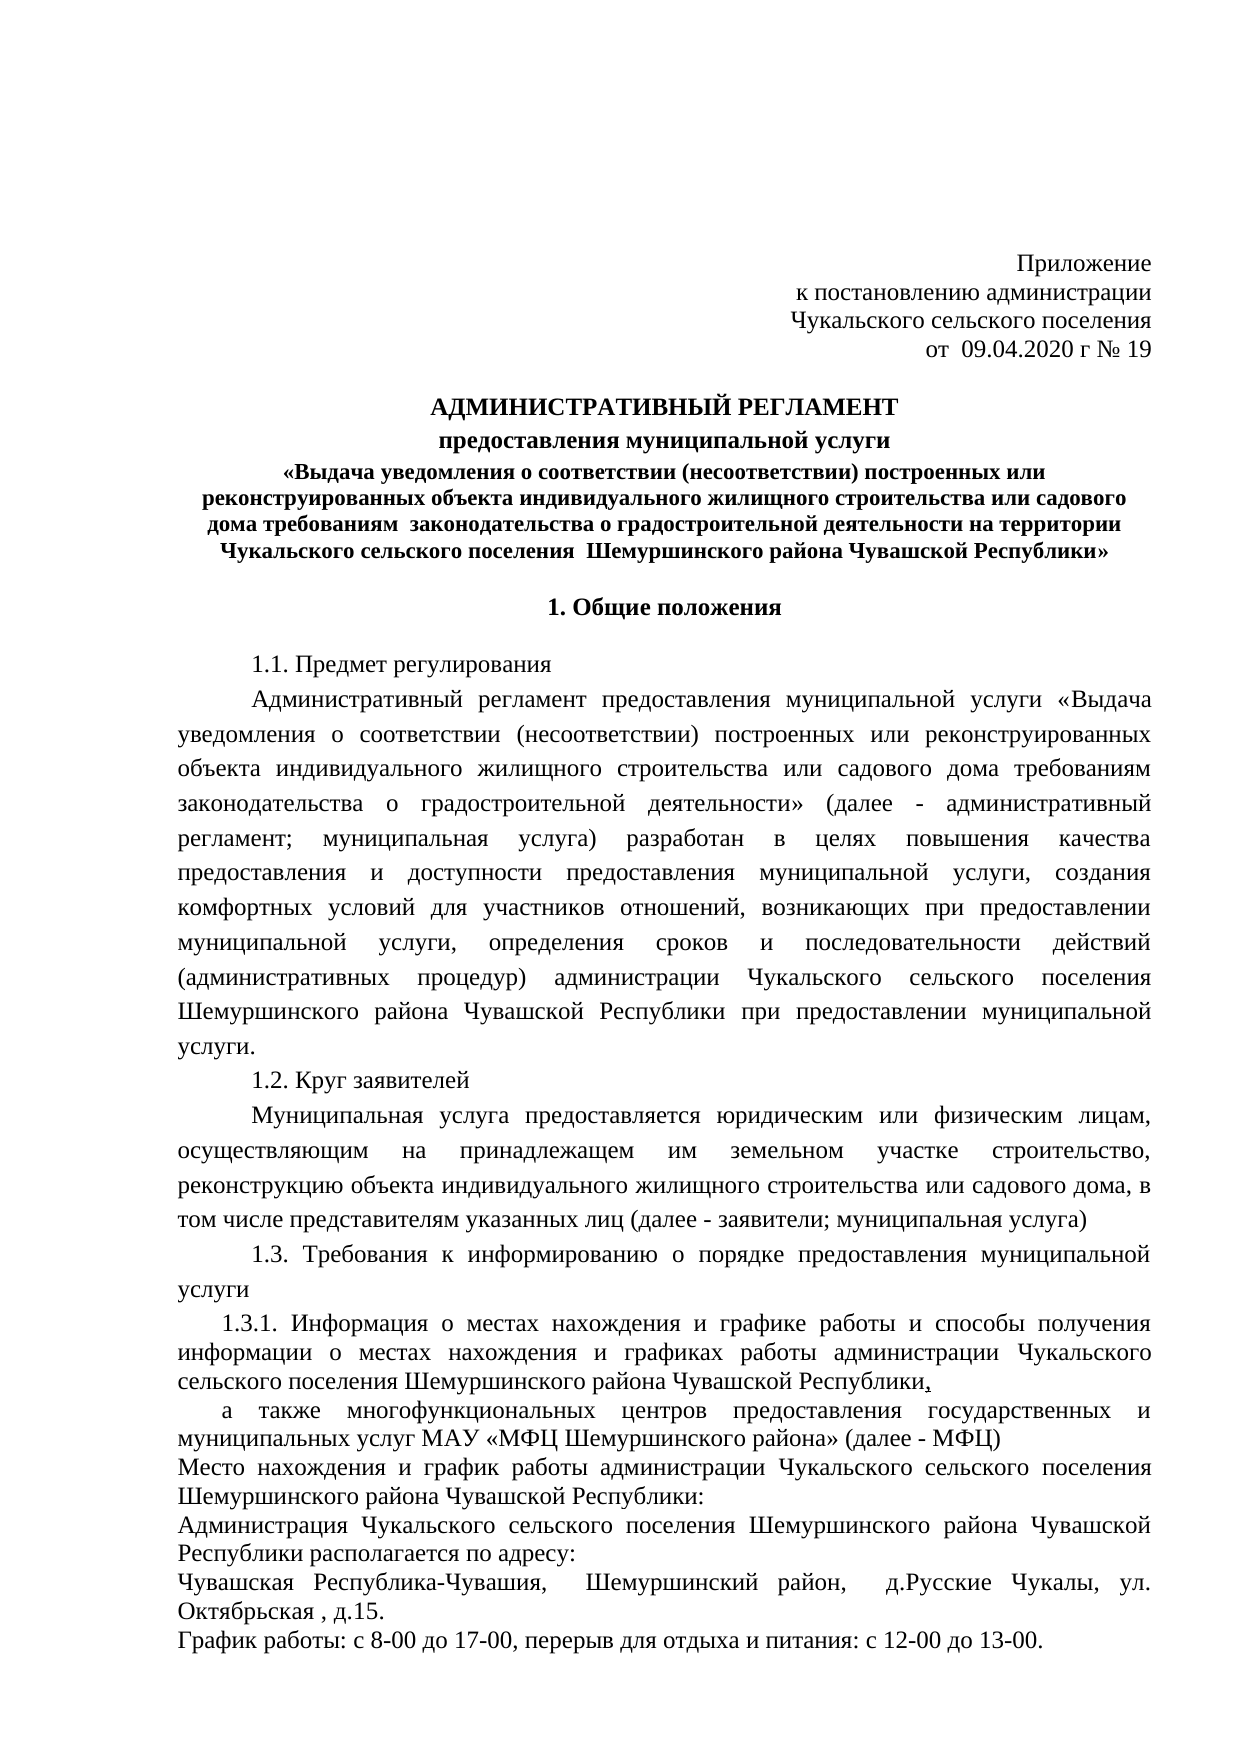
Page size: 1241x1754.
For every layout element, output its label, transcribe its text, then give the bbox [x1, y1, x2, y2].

text Администрация Чукальского сельского поселения Шемуршинского района Чувашской Республики располагается по адресу: [177, 1510, 1152, 1567]
title предоставления муниципальной услуги [177, 425, 1152, 453]
text Место нахождения и график работы администрации Чукальского сельского поселения Шемуршинского района Чувашской Республики: [177, 1452, 1152, 1510]
text Административный регламент предоставления муниципальной услуги «Выдача уведомления о соответствии (несоответствии) построенных или реконструированных объекта индивидуального жилищного строительства или садового дома требованиям законодательства о градостроительной деятельности» (далее - административный регламент; муниципальная услуга) разработан в целях повышения качества предоставления и доступности предоставления муниципальной услуги, создания комфортных условий для участников отношений, возникающих при предоставлении муниципальной услуги, определения сроков и последовательности действий (административных процедур) администрации Чукальского сельского поселения Шемуршинского района Чувашской Республики при предоставлении муниципальной услуги. [177, 782, 1152, 1060]
text к постановлению администрации [650, 277, 1152, 305]
text Приложение [650, 248, 1152, 277]
text Чукальского сельского поселения [650, 305, 1152, 334]
text График работы: с 8-00 до 17-00, перерыв для отдыха и питания: с 12-00 до 13-00. [177, 1625, 1152, 1653]
text а также многофункциональных центров предоставления государственных и муниципальных услуг МАУ «МФЦ Шемуршинского района» (далее - МФЦ) [177, 1395, 1152, 1452]
text 1.3.1. Информация о местах нахождения и графике работы и способы получения информации о местах нахождения и графиках работы администрации Чукальского сельского поселения Шемуршинского района Чувашской Республики, [177, 1308, 1152, 1395]
text 1. Общие положения [177, 592, 1152, 621]
text Чувашская Республика-Чувашия, Шемуршинский район, д.Русские Чукалы, ул. Октябрьская , д.15. [177, 1567, 1152, 1625]
title АДМИНИСТРАТИВНЫЙ РЕГЛАМЕНТ [177, 392, 1152, 420]
text от 09.04.2020 г № 19 [650, 334, 1152, 363]
text 1.3. Требования к информированию о порядке предоставления муниципальной услуги [177, 1239, 1152, 1302]
text 1.2. Круг заявителей [177, 1066, 1152, 1094]
text 1.1. Предмет регулирования [177, 649, 1152, 678]
text Муниципальная услуга предоставляется юридическим или физическим лицам, осуществляющим на принадлежащем им земельном участке строительство, реконструкцию объекта индивидуального жилищного строительства или садового дома, в том числе представителям указанных лиц (далее - заявители; муниципальная услуга) [177, 1100, 1152, 1233]
